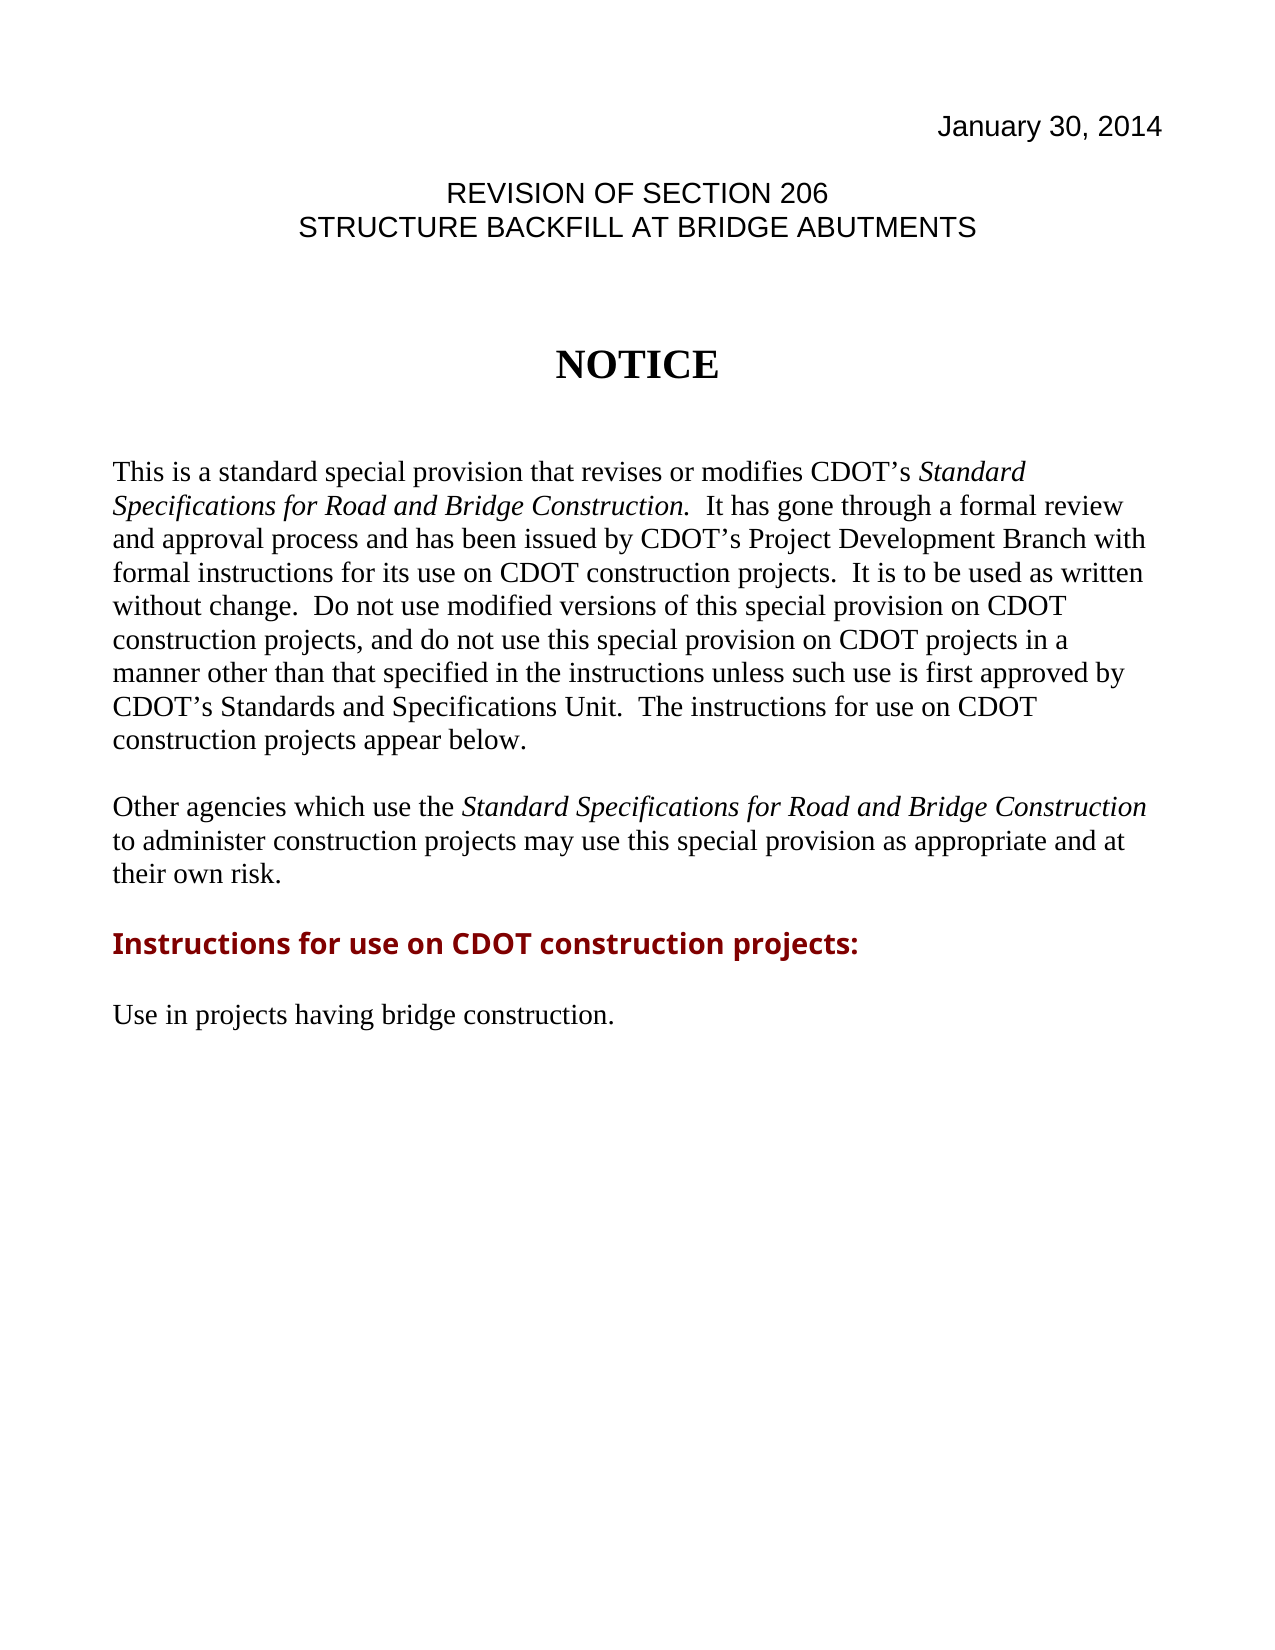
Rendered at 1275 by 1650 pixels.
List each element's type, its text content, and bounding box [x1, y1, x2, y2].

text January 30, 2014 [112, 109, 1162, 143]
text Other agencies which use the Standard Specifications for Road and Bridge Construction to administer construction projects may use this special provision as appropriate and at their own risk. [112, 789, 1162, 890]
text Instructions for use on CDOT construction projects: [112, 924, 1162, 963]
text REVISION OF SECTION 206 [112, 176, 1162, 210]
text NOTICE [112, 339, 1162, 387]
text Use in projects having bridge construction. [112, 997, 1162, 1030]
text This is a standard special provision that revises or modifies CDOT’s Standard Specifications for Road and Bridge Construction. It has gone through a formal review and approval process and has been issued by CDOT’s Project Development Branch with formal instructions for its use on CDOT construction projects. It is to be used as written without change. Do not use modified versions of this special provision on CDOT construction projects, and do not use this special provision on CDOT projects in a manner other than that specified in the instructions unless such use is first approved by CDOT’s Standards and Specifications Unit. The instructions for use on CDOT construction projects appear below. [112, 454, 1162, 756]
text STRUCTURE BACKFILL AT BRIDGE ABUTMENTS [112, 210, 1162, 243]
